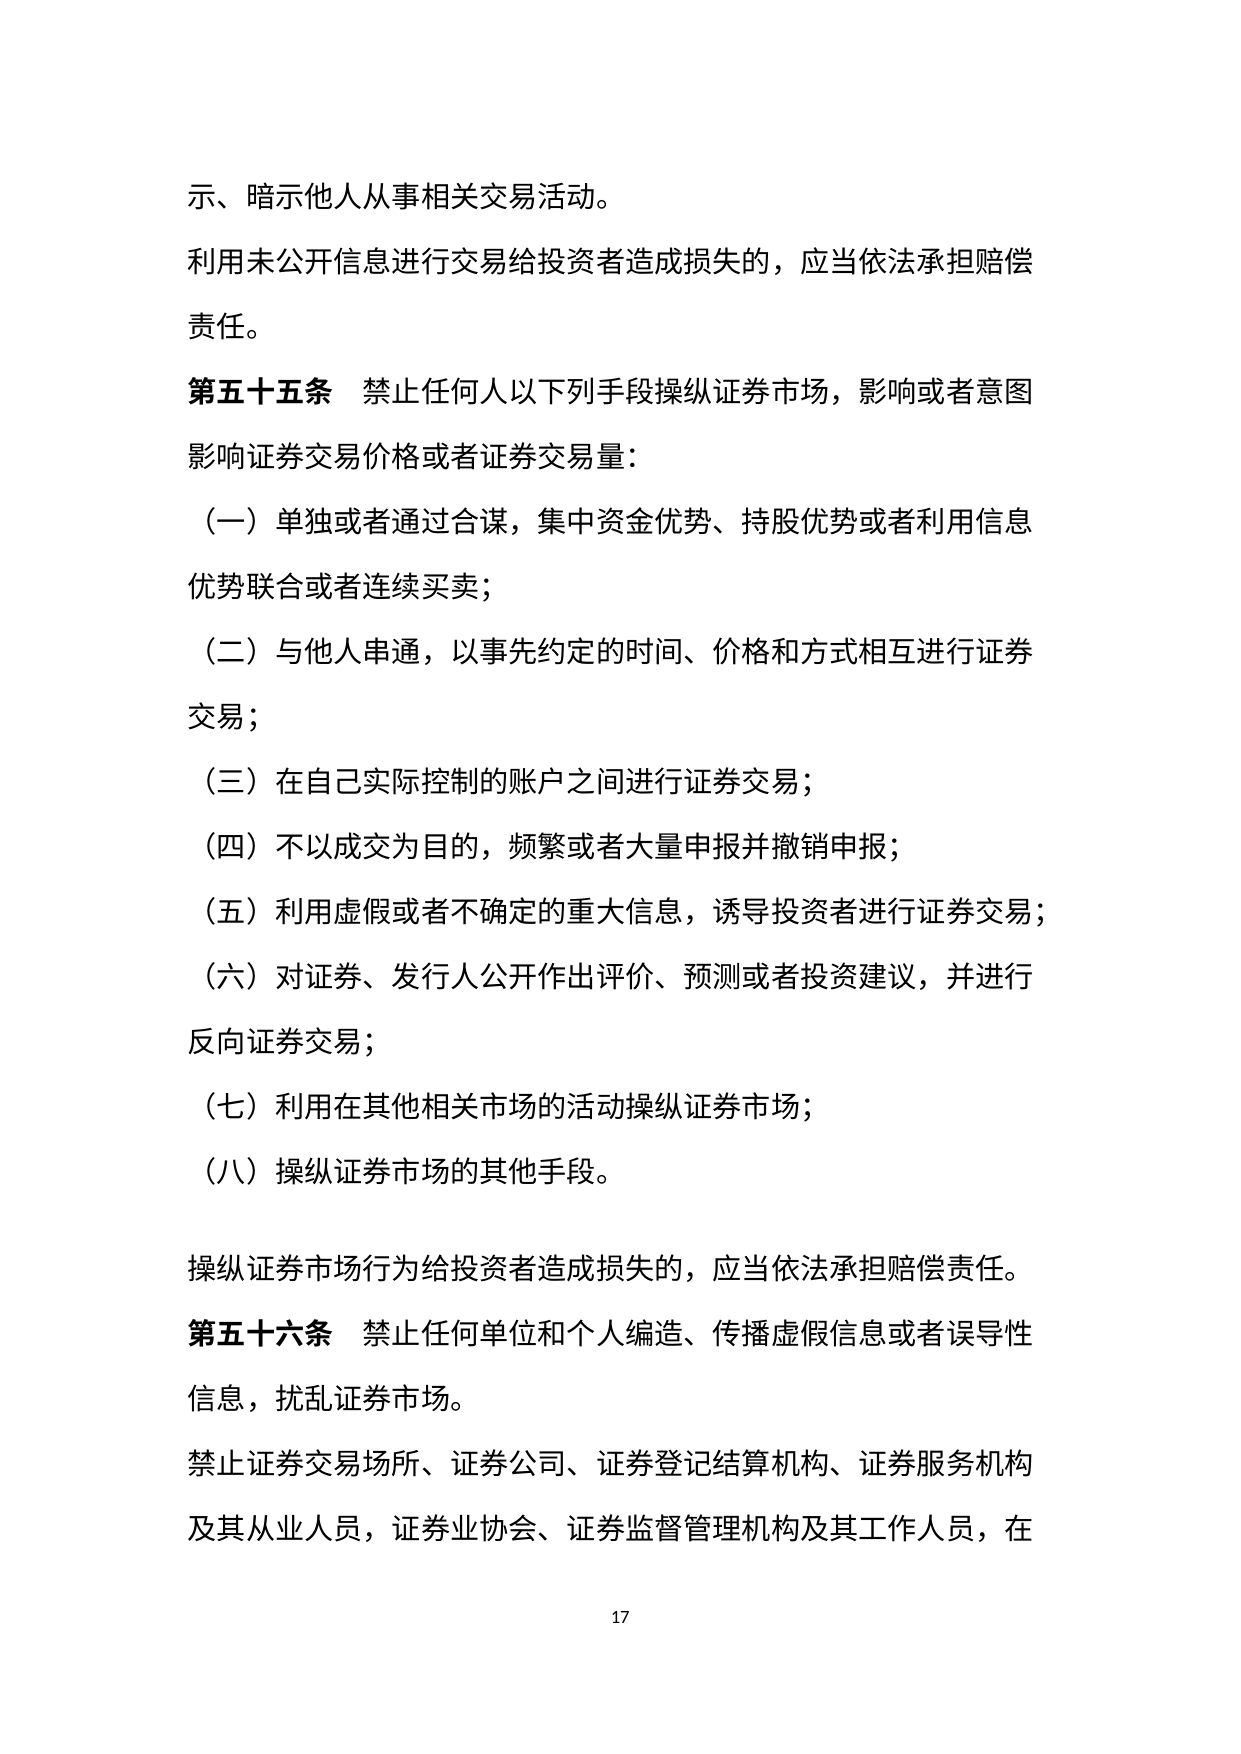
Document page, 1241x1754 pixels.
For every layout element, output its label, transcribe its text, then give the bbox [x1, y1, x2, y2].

text （五）利用虚假或者不确定的重大信息，诱导投资者进行证券交易； [187, 877, 1053, 942]
text （三）在自己实际控制的账户之间进行证券交易； [187, 747, 1053, 812]
text 操纵证券市场行为给投资者造成损失的，应当依法承担赔偿责任。 [187, 1234, 1053, 1299]
text （八）操纵证券市场的其他手段。 [187, 1137, 1053, 1202]
text 第五十六条 禁止任何单位和个人编造、传播虚假信息或者误导性信息，扰乱证券市场。 [187, 1299, 1053, 1429]
text （六）对证券、发行人公开作出评价、预测或者投资建议，并进行反向证券交易； [187, 942, 1053, 1072]
text （七）利用在其他相关市场的活动操纵证券市场； [187, 1072, 1053, 1137]
text （二）与他人串通，以事先约定的时间、价格和方式相互进行证券交易； [187, 617, 1053, 747]
text （四）不以成交为目的，频繁或者大量申报并撤销申报； [187, 812, 1053, 877]
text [187, 1429, 1053, 1559]
text （一）单独或者通过合谋，集中资金优势、持股优势或者利用信息优势联合或者连续买卖； [187, 487, 1053, 617]
text 利用未公开信息进行交易给投资者造成损失的，应当依法承担赔偿责任。 [187, 227, 1053, 357]
text 第五十五条 禁止任何人以下列手段操纵证券市场，影响或者意图影响证券交易价格或者证券交易量： [187, 357, 1053, 487]
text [187, 162, 1053, 227]
